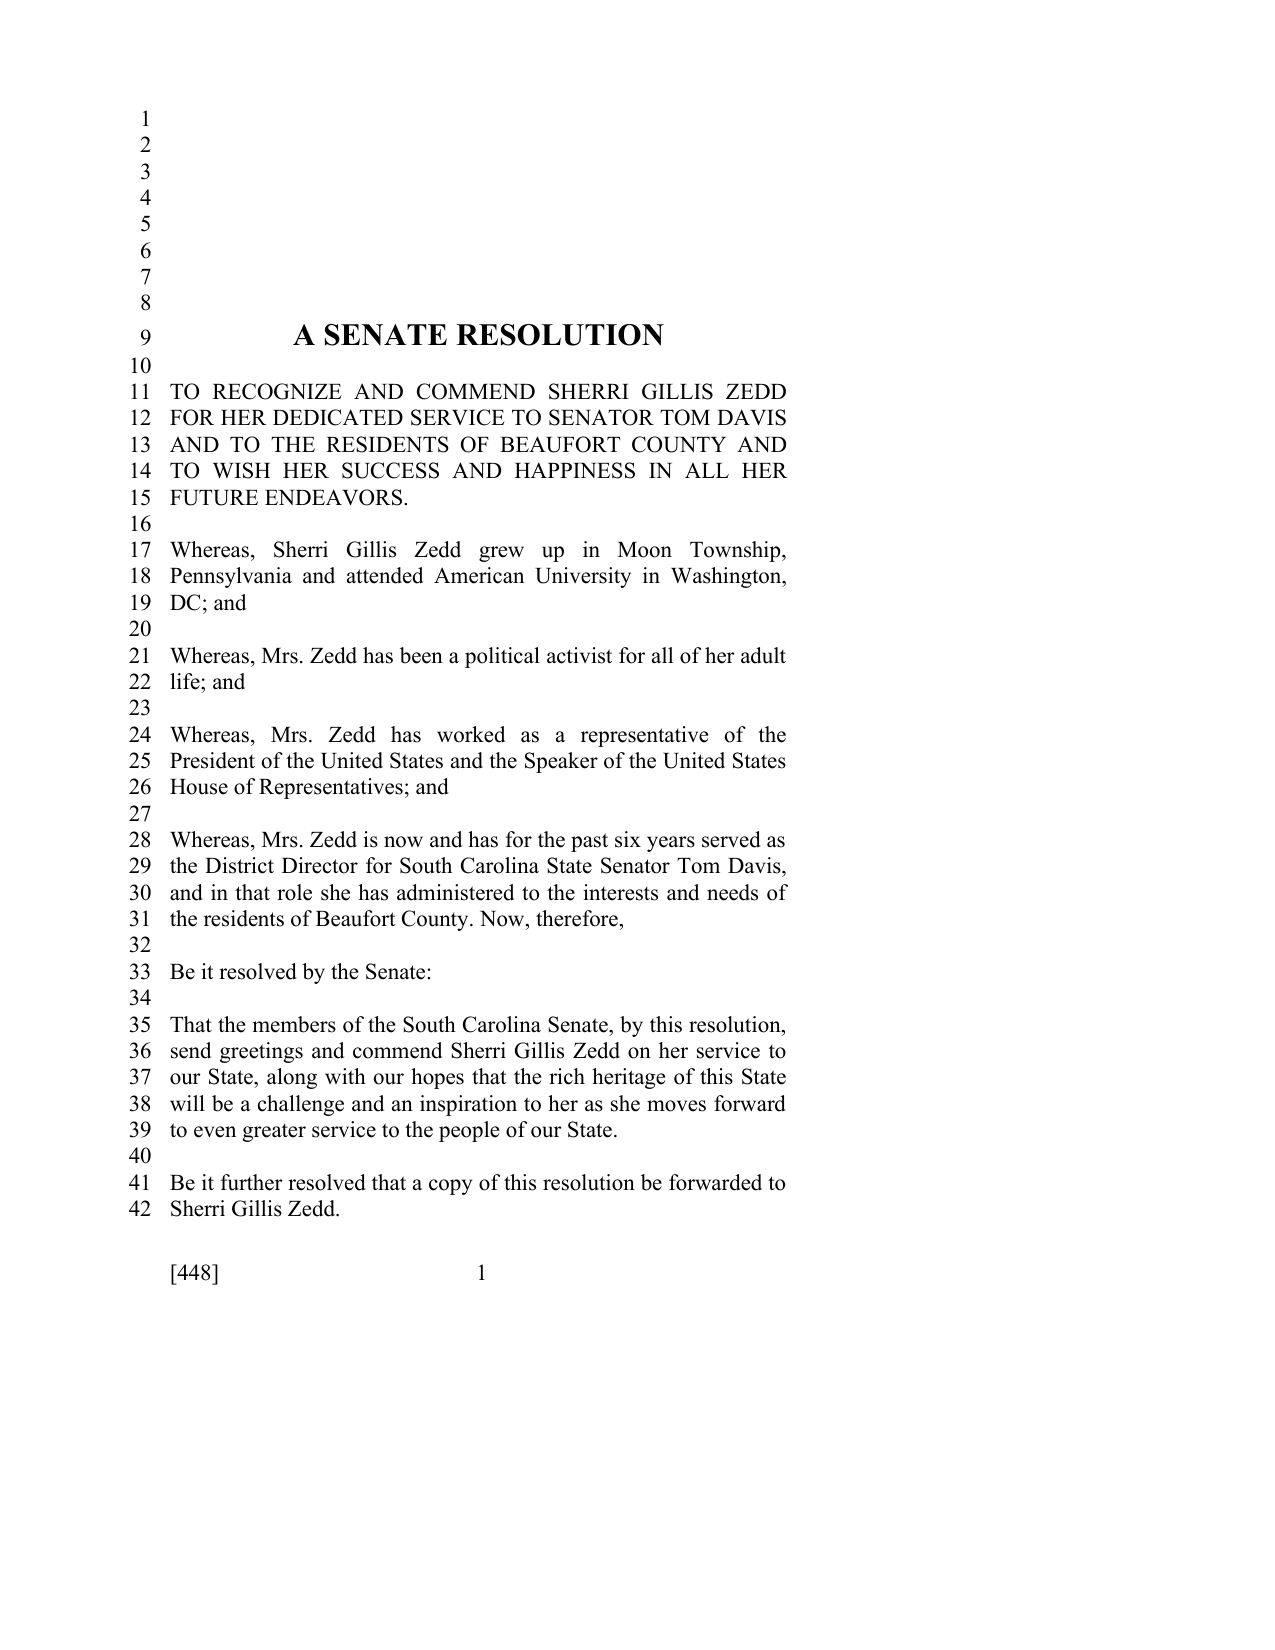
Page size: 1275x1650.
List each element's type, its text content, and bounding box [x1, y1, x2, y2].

text A SENATE RESOLUTION [169, 316, 787, 352]
text Whereas, Sherri Gillis Zedd grew up in Moon Township, Pennsylvania and attended American University in Washington, DC; and [169, 536, 787, 615]
text Be it resolved by the Senate: [169, 958, 787, 984]
text That the members of the South Carolina Senate, by this resolution, send greetings and commend Sherri Gillis Zedd on her service to our State, along with our hopes that the rich heritage of this State will be a challenge and an inspiration to her as she moves forward to even greater service to the people of our State. [169, 1011, 787, 1142]
text Whereas, Mrs. Zedd is now and has for the past six years served as the District Director for South Carolina State Senator Tom Davis, and in that role she has administered to the interests and needs of the residents of Beaufort County. Now, therefore, [169, 826, 787, 932]
text Whereas, Mrs. Zedd has worked as a representative of the President of the United States and the Speaker of the United States House of Representatives; and [169, 721, 787, 800]
text Be it further resolved that a copy of this resolution be forwarded to Sherri Gillis Zedd. [169, 1169, 787, 1221]
text Whereas, Mrs. Zedd has been a political activist for all of her adult life; and [169, 642, 787, 694]
text TO RECOGNIZE AND COMMEND SHERRI GILLIS ZEDD FOR HER DEDICATED SERVICE TO SENATOR TOM DAVIS AND TO THE RESIDENTS OF BEAUFORT COUNTY AND TO WISH HER SUCCESS AND HAPPINESS IN ALL HER FUTURE ENDEAVORS. [169, 378, 787, 510]
